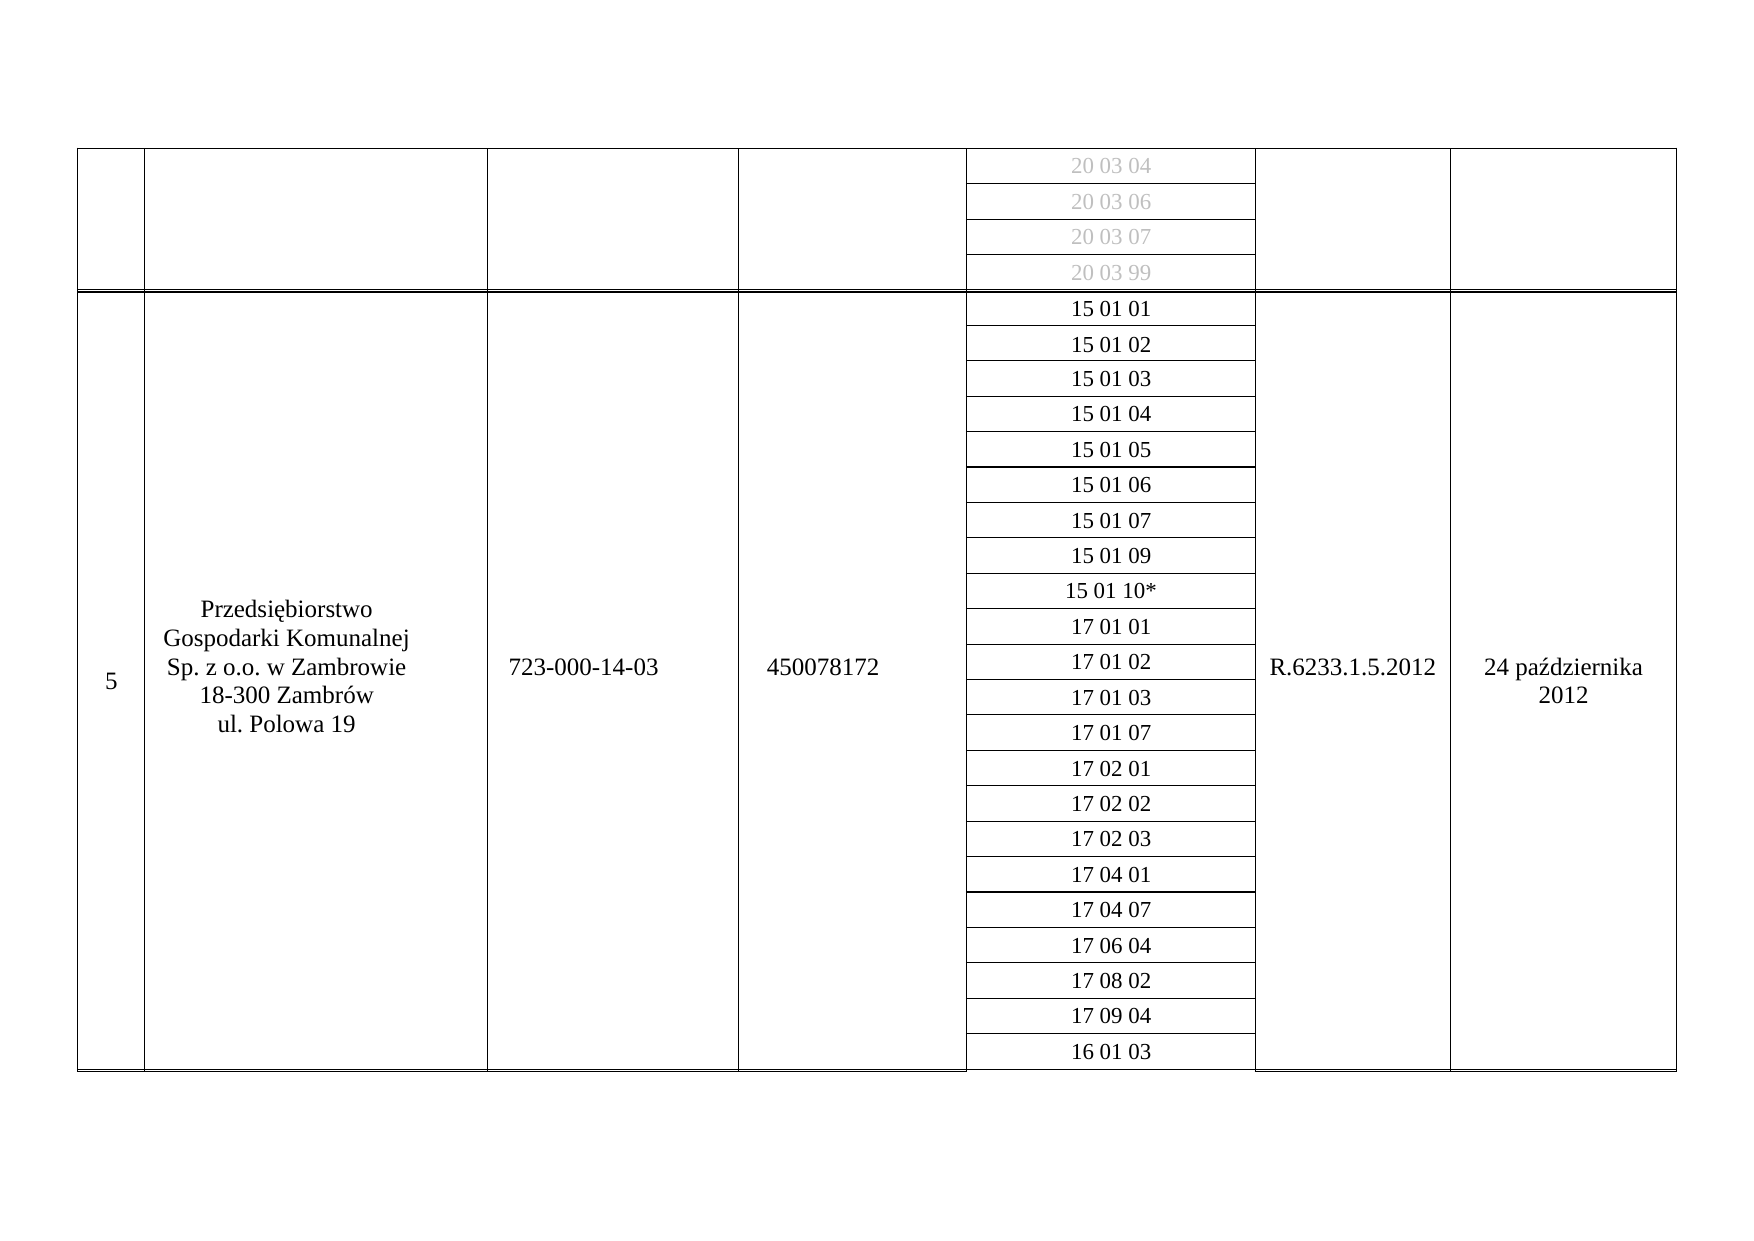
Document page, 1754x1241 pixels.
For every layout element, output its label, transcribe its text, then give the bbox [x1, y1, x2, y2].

table_cell 17 06 04 [967, 928, 1255, 962]
table_cell 15 01 04 [967, 397, 1255, 431]
table_cell 15 01 01 [967, 293, 1255, 325]
table_cell 450078172 [739, 293, 966, 1068]
table_cell 15 01 10* [967, 574, 1255, 608]
table_cell 24 października 2012 [1451, 293, 1676, 1068]
table_cell 5 [78, 293, 144, 1068]
table_cell 17 04 07 [967, 893, 1255, 927]
table_cell 20 03 04 [967, 149, 1255, 183]
table_cell 20 03 99 [967, 255, 1255, 289]
table_cell R.6233.1.5.2012 [1256, 293, 1450, 1068]
table_cell 723-000-14-03 [488, 293, 738, 1068]
table_cell 20 03 06 [967, 184, 1255, 218]
table_cell 17 01 07 [967, 715, 1255, 750]
table_cell 17 01 03 [967, 680, 1255, 714]
table_cell Przedsiębiorstwo Gospodarki Komunalnej Sp. z o.o. w Zambrowie 18-300 Zambrów ul. Polowa 19 [145, 293, 487, 1068]
table_cell 20 03 07 [967, 220, 1255, 254]
table_cell 17 02 03 [967, 822, 1255, 856]
table_cell 17 02 02 [967, 786, 1255, 821]
table_cell 15 01 02 [967, 326, 1255, 360]
table_cell 17 04 01 [967, 857, 1255, 891]
table_cell 17 01 01 [967, 609, 1255, 643]
table_cell 16 01 03 [967, 1034, 1255, 1068]
table_cell 17 09 04 [967, 999, 1255, 1033]
table_cell 17 08 02 [967, 963, 1255, 998]
table_cell 15 01 09 [967, 538, 1255, 573]
table_cell 15 01 06 [967, 468, 1255, 502]
table_cell 17 01 02 [967, 645, 1255, 679]
table_cell 15 01 03 [967, 361, 1255, 396]
table_cell 15 01 07 [967, 503, 1255, 537]
table_cell 17 02 01 [967, 751, 1255, 785]
table_cell 15 01 05 [967, 432, 1255, 466]
